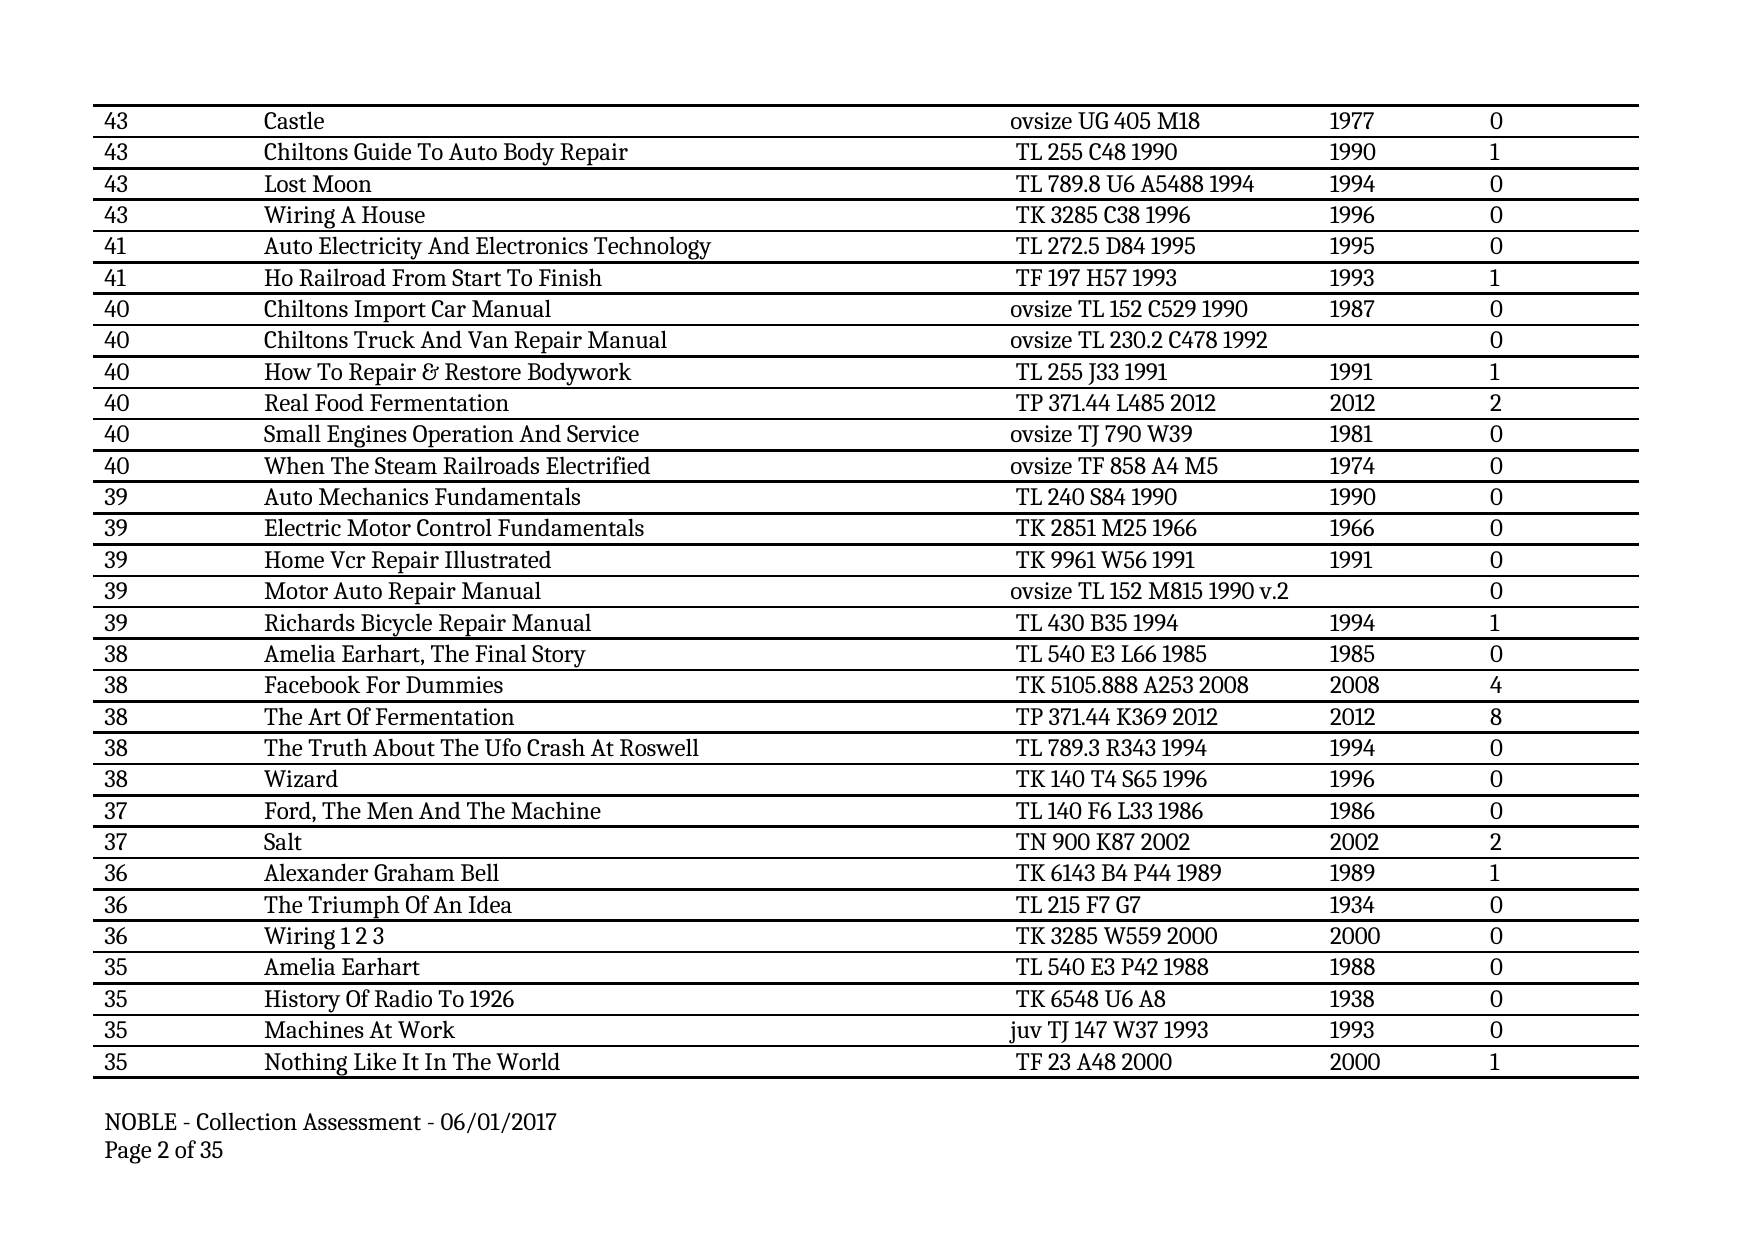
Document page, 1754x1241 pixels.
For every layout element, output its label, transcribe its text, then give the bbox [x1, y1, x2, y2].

table_cell 0 [1479, 170, 1638, 198]
table_cell Small Engines Operation And Service [253, 420, 999, 449]
table_cell TL 240 S84 1990 [999, 483, 1319, 512]
table_cell Richards Bicycle Repair Manual [253, 608, 999, 637]
table_cell 0 [1479, 201, 1638, 229]
table_cell 1985 [1319, 640, 1478, 668]
table_cell 41 [93, 264, 253, 292]
table_cell 1938 [1319, 985, 1478, 1013]
table_cell TL 140 F6 L33 1986 [999, 797, 1319, 825]
table_cell 1994 [1319, 608, 1478, 637]
table_cell 0 [1479, 734, 1638, 763]
table_cell Auto Electricity And Electronics Technology [253, 232, 999, 261]
table_cell 0 [1479, 797, 1638, 825]
table_cell 40 [93, 295, 253, 324]
table_cell 43 [93, 201, 253, 229]
table_cell 1994 [1319, 170, 1478, 198]
table_cell 0 [1479, 232, 1638, 261]
table_cell Nothing Like It In The World [253, 1047, 999, 1076]
table_cell 1977 [1319, 107, 1478, 136]
table_cell Real Food Fermentation [253, 389, 999, 418]
table_cell 1 [1479, 358, 1638, 386]
table_cell When The Steam Railroads Electrified [253, 452, 999, 480]
table_cell 1 [1479, 264, 1638, 292]
table_cell 0 [1479, 452, 1638, 480]
table_cell The Truth About The Ufo Crash At Roswell [253, 734, 999, 763]
table_cell 38 [93, 734, 253, 763]
table_cell 1 [1479, 608, 1638, 637]
table_cell TK 2851 M25 1966 [999, 515, 1319, 543]
table_cell Home Vcr Repair Illustrated [253, 546, 999, 574]
table_cell 1990 [1319, 138, 1478, 167]
table_cell Auto Mechanics Fundamentals [253, 483, 999, 512]
table_cell TL 789.8 U6 A5488 1994 [999, 170, 1319, 198]
table_cell 38 [93, 640, 253, 668]
table_cell 40 [93, 452, 253, 480]
table_cell TL 540 E3 P42 1988 [999, 953, 1319, 982]
table_cell ovsize TL 152 M815 1990 v.2 [999, 577, 1319, 606]
table_cell 1991 [1319, 546, 1478, 574]
table_cell TP 371.44 K369 2012 [999, 703, 1319, 731]
table_cell 38 [93, 671, 253, 700]
table_cell 2002 [1319, 828, 1478, 857]
table_cell Alexander Graham Bell [253, 859, 999, 888]
table_cell 1996 [1319, 765, 1478, 794]
table_cell Chiltons Guide To Auto Body Repair [253, 138, 999, 167]
table_cell Lost Moon [253, 170, 999, 198]
table_cell 0 [1479, 577, 1638, 606]
table_cell 36 [93, 922, 253, 951]
table_cell 0 [1479, 326, 1638, 355]
table_cell 0 [1479, 546, 1638, 574]
table_cell TL 215 F7 G7 [999, 891, 1319, 919]
table_cell 40 [93, 420, 253, 449]
table_cell Chiltons Truck And Van Repair Manual [253, 326, 999, 355]
table_cell 0 [1479, 515, 1638, 543]
table_cell 1994 [1319, 734, 1478, 763]
table_cell 39 [93, 483, 253, 512]
table_cell Salt [253, 828, 999, 857]
table_cell 2008 [1319, 671, 1478, 700]
table_cell 1995 [1319, 232, 1478, 261]
table_cell 0 [1479, 640, 1638, 668]
table_cell 40 [93, 389, 253, 418]
table_cell 1986 [1319, 797, 1478, 825]
table_cell 38 [93, 765, 253, 794]
table_cell 2012 [1319, 703, 1478, 731]
table_cell Amelia Earhart, The Final Story [253, 640, 999, 668]
table_cell 43 [93, 107, 253, 136]
table_cell TF 23 A48 2000 [999, 1047, 1319, 1076]
table_cell TK 140 T4 S65 1996 [999, 765, 1319, 794]
table_cell 37 [93, 828, 253, 857]
table_cell 2012 [1319, 389, 1478, 418]
table_cell Chiltons Import Car Manual [253, 295, 999, 324]
table_cell 0 [1479, 922, 1638, 951]
table_cell 2 [1479, 828, 1638, 857]
table_cell 2000 [1319, 1047, 1478, 1076]
table_cell History Of Radio To 1926 [253, 985, 999, 1013]
table_cell 0 [1479, 483, 1638, 512]
table_cell 2 [1479, 389, 1638, 418]
table_cell Castle [253, 107, 999, 136]
table_cell Electric Motor Control Fundamentals [253, 515, 999, 543]
table_cell 0 [1479, 765, 1638, 794]
table_cell ovsize TL 152 C529 1990 [999, 295, 1319, 324]
table_cell ovsize TJ 790 W39 [999, 420, 1319, 449]
table_cell 36 [93, 859, 253, 888]
table_cell 39 [93, 546, 253, 574]
table_cell Machines At Work [253, 1016, 999, 1045]
table_cell juv TJ 147 W37 1993 [999, 1016, 1319, 1045]
table_cell 0 [1479, 953, 1638, 982]
table_cell 1996 [1319, 201, 1478, 229]
table_cell 1988 [1319, 953, 1478, 982]
table_cell [1319, 326, 1478, 355]
table_cell 0 [1479, 107, 1638, 136]
table_cell 1991 [1319, 358, 1478, 386]
table_cell 0 [1479, 1016, 1638, 1045]
table_cell 1 [1479, 859, 1638, 888]
table_cell 38 [93, 703, 253, 731]
table_cell 2000 [1319, 922, 1478, 951]
table_cell 35 [93, 953, 253, 982]
table_cell TK 6143 B4 P44 1989 [999, 859, 1319, 888]
table_cell TL 430 B35 1994 [999, 608, 1319, 637]
table_cell 1 [1479, 1047, 1638, 1076]
table_cell Wizard [253, 765, 999, 794]
table_cell 1 [1479, 138, 1638, 167]
table_cell 41 [93, 232, 253, 261]
table_cell 43 [93, 138, 253, 167]
table_cell Ford, The Men And The Machine [253, 797, 999, 825]
table_cell ovsize UG 405 M18 [999, 107, 1319, 136]
table_cell The Triumph Of An Idea [253, 891, 999, 919]
table_cell 39 [93, 577, 253, 606]
table_cell 35 [93, 985, 253, 1013]
table_cell 0 [1479, 985, 1638, 1013]
table_cell Ho Railroad From Start To Finish [253, 264, 999, 292]
table_cell 1934 [1319, 891, 1478, 919]
table_cell 43 [93, 170, 253, 198]
table_cell 0 [1479, 891, 1638, 919]
table_cell 1981 [1319, 420, 1478, 449]
table_cell TL 255 J33 1991 [999, 358, 1319, 386]
table_cell 1989 [1319, 859, 1478, 888]
table_cell 40 [93, 358, 253, 386]
table_cell 35 [93, 1016, 253, 1045]
table_cell 0 [1479, 295, 1638, 324]
table_cell 1987 [1319, 295, 1478, 324]
table_cell 0 [1479, 420, 1638, 449]
table_cell 1966 [1319, 515, 1478, 543]
table_cell [1319, 577, 1478, 606]
table_cell ovsize TL 230.2 C478 1992 [999, 326, 1319, 355]
table_cell How To Repair & Restore Bodywork [253, 358, 999, 386]
table_cell 1993 [1319, 264, 1478, 292]
table_cell 35 [93, 1047, 253, 1076]
table_cell TN 900 K87 2002 [999, 828, 1319, 857]
table_cell TK 3285 C38 1996 [999, 201, 1319, 229]
table_cell 37 [93, 797, 253, 825]
table_cell TL 272.5 D84 1995 [999, 232, 1319, 261]
table_cell 1990 [1319, 483, 1478, 512]
table_cell TK 5105.888 A253 2008 [999, 671, 1319, 700]
table_cell TP 371.44 L485 2012 [999, 389, 1319, 418]
table_cell Wiring 1 2 3 [253, 922, 999, 951]
table_cell 39 [93, 608, 253, 637]
table_cell 40 [93, 326, 253, 355]
table_cell 4 [1479, 671, 1638, 700]
table_cell TL 255 C48 1990 [999, 138, 1319, 167]
table_cell TL 540 E3 L66 1985 [999, 640, 1319, 668]
table_cell 1974 [1319, 452, 1478, 480]
table_cell TF 197 H57 1993 [999, 264, 1319, 292]
table_cell TK 6548 U6 A8 [999, 985, 1319, 1013]
table_cell ovsize TF 858 A4 M5 [999, 452, 1319, 480]
table_cell 1993 [1319, 1016, 1478, 1045]
table_cell Amelia Earhart [253, 953, 999, 982]
table_cell Wiring A House [253, 201, 999, 229]
table_cell TL 789.3 R343 1994 [999, 734, 1319, 763]
table_cell TK 3285 W559 2000 [999, 922, 1319, 951]
table_cell 8 [1479, 703, 1638, 731]
table_cell TK 9961 W56 1991 [999, 546, 1319, 574]
table_cell Facebook For Dummies [253, 671, 999, 700]
table_cell The Art Of Fermentation [253, 703, 999, 731]
table_cell 36 [93, 891, 253, 919]
table_cell 39 [93, 515, 253, 543]
table_cell Motor Auto Repair Manual [253, 577, 999, 606]
